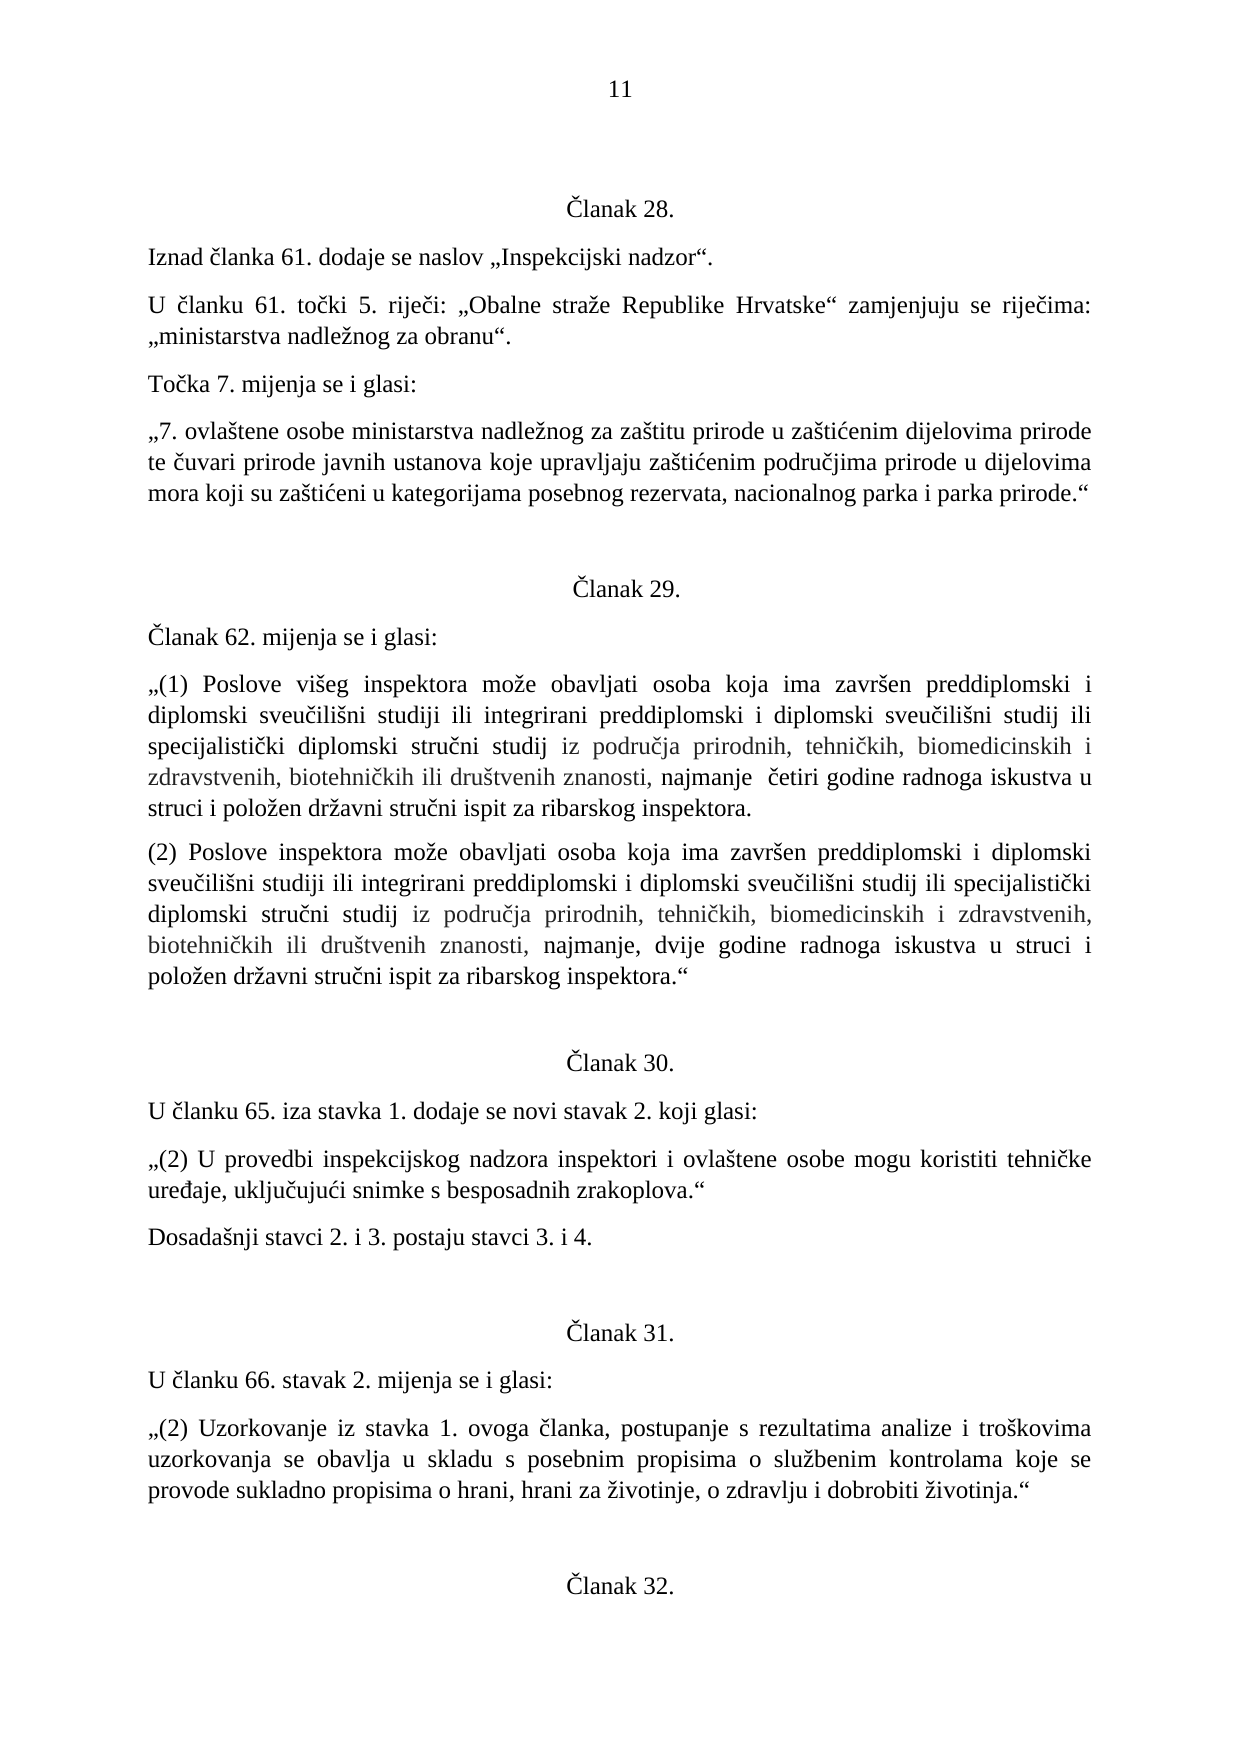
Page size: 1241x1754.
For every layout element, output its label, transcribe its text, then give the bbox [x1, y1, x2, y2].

text „(2) Uzorkovanje iz stavka 1. ovoga članka, postupanje s rezultatima analize i troškovima uzorkovanja se obavlja u skladu s posebnim propisima o službenim kontrolama koje se provode sukladno propisima o hrani, hrani za životinje, o zdravlju i dobrobiti životinja.“ [148, 1413, 1093, 1504]
text U članku 66. stavak 2. mijenja se i glasi: [148, 1366, 1093, 1394]
text Članak 28. [148, 194, 1093, 223]
text U članku 65. iza stavka 1. dodaje se novi stavak 2. koji glasi: [148, 1096, 1093, 1125]
text „7. ovlaštene osobe ministarstva nadležnog za zaštitu prirode u zaštićenim dijelovima prirode te čuvari prirode javnih ustanova koje upravljaju zaštićenim područjima prirode u dijelovima mora koji su zaštićeni u kategorijama posebnog rezervata, nacionalnog parka i parka prirode.“ [148, 416, 1093, 507]
text Članak 62. mijenja se i glasi: [148, 622, 1093, 650]
text Članak 29. [148, 574, 1093, 603]
text U članku 61. točki 5. riječi: „Obalne straže Republike Hrvatske“ zamjenjuju se riječima: „ministarstva nadležnog za obranu“. [148, 290, 1093, 350]
text „(2) U provedbi inspekcijskog nadzora inspektori i ovlaštene osobe mogu koristiti tehničke uređaje, uključujući snimke s besposadnih zrakoplova.“ [148, 1144, 1093, 1203]
text Članak 31. [148, 1318, 1093, 1347]
text Članak 32. [148, 1571, 1093, 1599]
text Točka 7. mijenja se i glasi: [148, 369, 1093, 397]
text Članak 30. [148, 1048, 1093, 1077]
text (2) Poslove inspektora može obavljati osoba koja ima završen preddiplomski i diplomski sveučilišni studiji ili integrirani preddiplomski i diplomski sveučilišni studij ili specijalistički diplomski stručni studij iz područja prirodnih, tehničkih, biomedicinskih i zdravstvenih, biotehničkih ili društvenih znanosti, najmanje, dvije godine radnoga iskustva u struci i položen državni stručni ispit za ribarskog inspektora.“ [148, 837, 1093, 990]
text „(1) Poslove višeg inspektora može obavljati osoba koja ima završen preddiplomski i diplomski sveučilišni studiji ili integrirani preddiplomski i diplomski sveučilišni studij ili specijalistički diplomski stručni studij iz područja prirodnih, tehničkih, biomedicinskih i zdravstvenih, biotehničkih ili društvenih znanosti, najmanje četiri godine radnoga iskustva u struci i položen državni stručni ispit za ribarskog inspektora. [148, 669, 1093, 822]
text Iznad članka 61. dodaje se naslov „Inspekcijski nadzor“. [148, 242, 1093, 271]
text Dosadašnji stavci 2. i 3. postaju stavci 3. i 4. [148, 1222, 1093, 1251]
